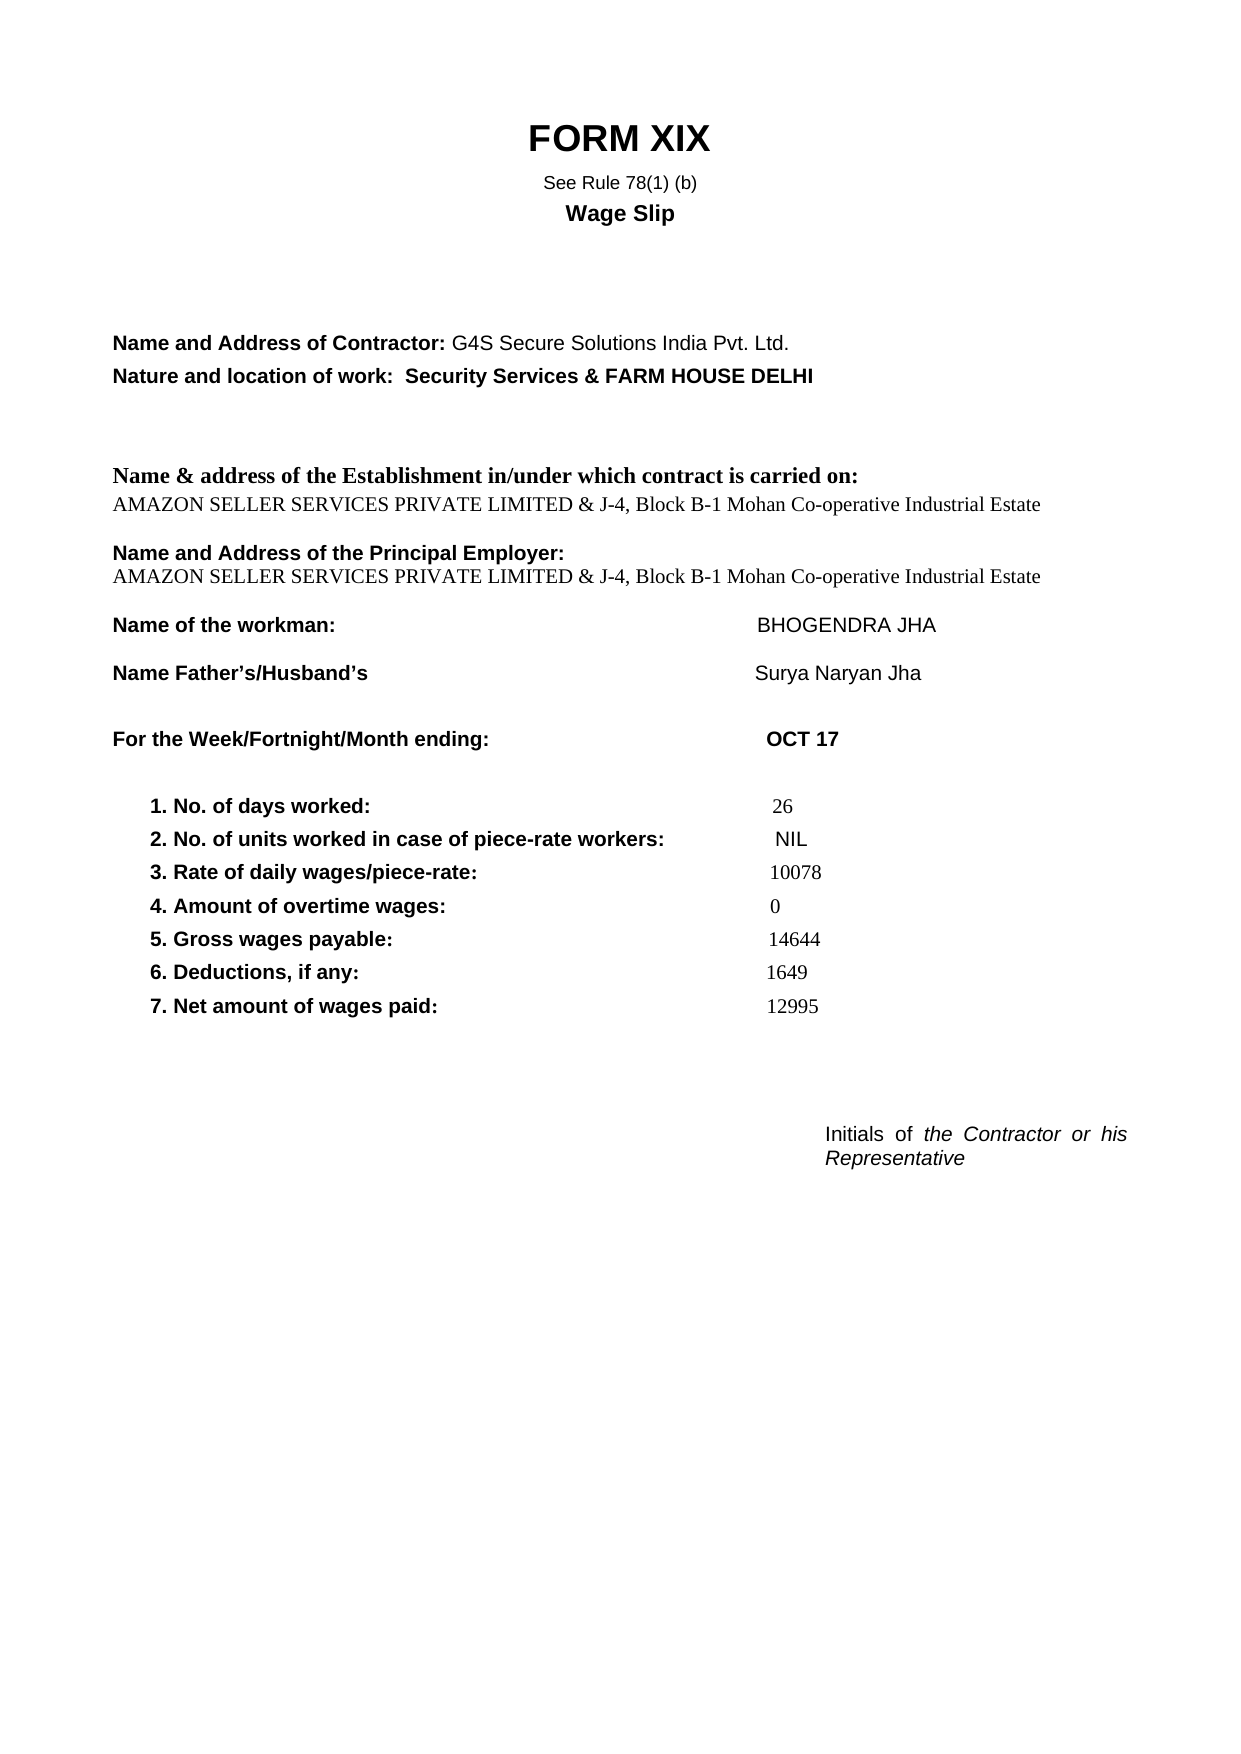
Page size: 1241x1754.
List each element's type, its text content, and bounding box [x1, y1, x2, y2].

text Name and Address of the Principal Employer: [112, 540, 1128, 564]
text AMAZON SELLER SERVICES PRIVATE LIMITED & J-4, Block B-1 Mohan Co-operative Industrial Estate [112, 492, 1128, 516]
text Name of the workman: BHOGENDRA JHA [112, 612, 1128, 636]
text Name & address of the Establishment in/under which contract is carried on: [112, 459, 1128, 488]
text Nature and location of work: Security Services & FARM HOUSE DELHI [112, 359, 1128, 388]
text 4. Amount of overtime wages: 0 [150, 888, 1128, 918]
text 3. Rate of daily wages/piece-rate: 10078 [150, 855, 1128, 884]
subtitle Wage Slip [112, 197, 1128, 226]
text Form XIX [112, 117, 1128, 160]
text Initials of the Contractor or his Representative [112, 1122, 1128, 1170]
text 2. No. of units worked in case of piece-rate workers: NIL [150, 822, 1128, 851]
text 7. Net amount of wages paid: 12995 [150, 988, 1128, 1018]
text For the Week/Fortnight/Month ending: OCT 17 [112, 722, 1128, 751]
text AMAZON SELLER SERVICES PRIVATE LIMITED & J-4, Block B-1 Mohan Co-operative Industrial Estate [112, 564, 1128, 588]
text 5. Gross wages payable: 14644 [150, 922, 1128, 951]
text 1. No. of days worked: 26 [150, 788, 1128, 818]
text 6. Deductions, if any: 1649 [150, 955, 1128, 984]
text Name and Address of Contractor: G4S Secure Solutions India Pvt. Ltd. [112, 326, 1128, 355]
text Name Father’s/Husband’s Surya Naryan Jha [112, 660, 1128, 684]
text See Rule 78(1) (b) [112, 164, 1128, 193]
